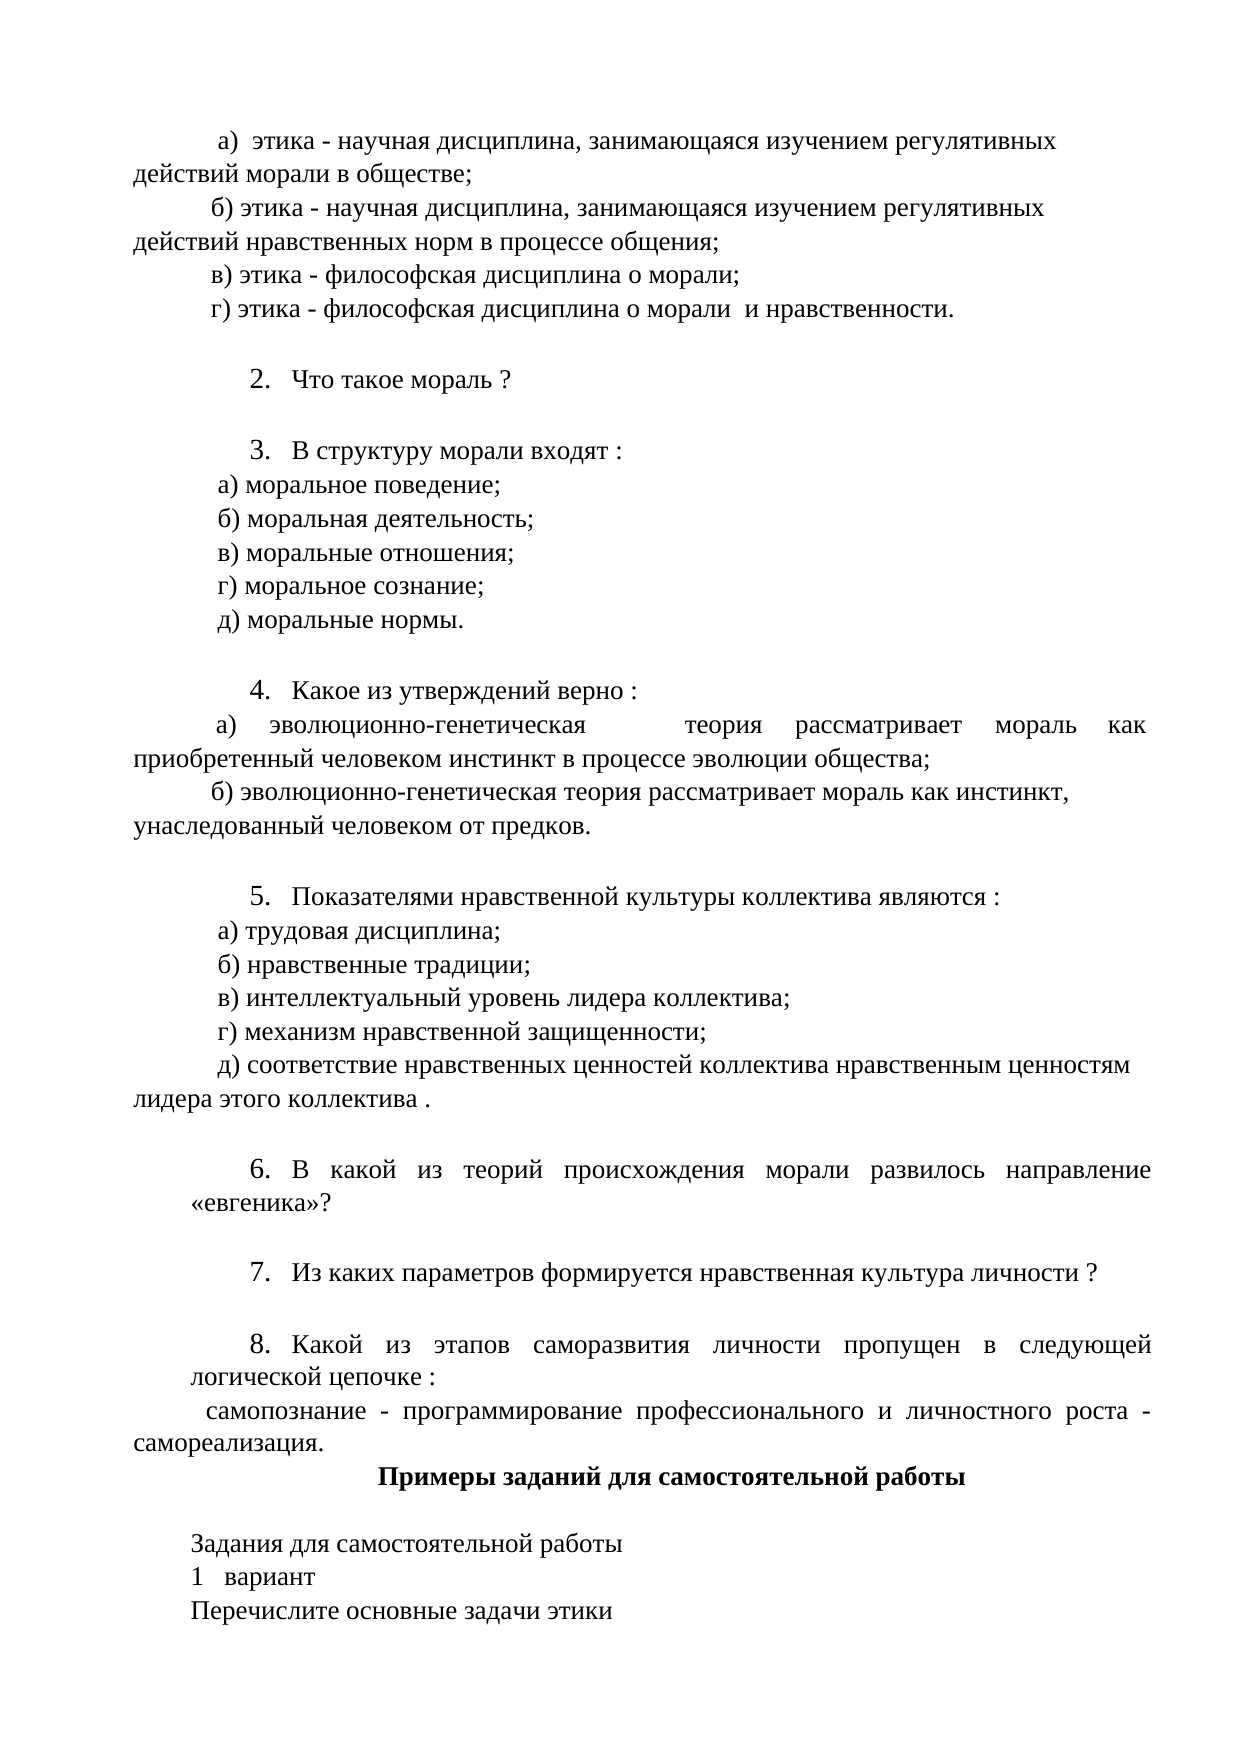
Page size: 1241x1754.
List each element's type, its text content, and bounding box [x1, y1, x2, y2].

text г) моральное сознание; [190, 569, 1153, 601]
text в) этика - философская дисциплина о морали; [190, 258, 1153, 290]
text в) интеллектуальный уровень лидера коллектива; [190, 981, 1153, 1012]
list Какой из этапов саморазвития личности пропущен в следующей логической цепочке : [190, 1326, 1153, 1392]
text г) механизм нравственной защищенности; [190, 1015, 1153, 1046]
text б) этика - научная дисциплина, занимающаяся изучением регулятивных [190, 191, 1153, 222]
list Какое из утверждений верно : [190, 672, 1153, 705]
list Что такое мораль ? [190, 361, 1153, 394]
text самопознание - программирование профессионального и личностного роста - самореализация. [133, 1394, 1153, 1457]
text Задания для самостоятельной работы [190, 1527, 1153, 1558]
text б) нравственные традиции; [190, 948, 1153, 979]
text а) моральное поведение; [190, 468, 1153, 499]
text а) эволюционно-генетическая теория рассматривает мораль как [70, 708, 1153, 739]
list В какой из теорий происхождения морали развилось направление «евгеника»? [190, 1151, 1153, 1217]
text д) соответствие нравственных ценностей коллектива нравственным ценностям [190, 1049, 1153, 1080]
text а) этика - научная дисциплина, занимающаяся изучением регулятивных [190, 124, 1153, 155]
text Примеры заданий для самостоятельной работы [378, 1460, 1153, 1491]
text г) этика - философская дисциплина о морали и нравственности. [190, 292, 1153, 323]
list вариант [190, 1560, 1153, 1592]
text действий нравственных норм в процессе общения; [133, 225, 1153, 256]
text а) трудовая дисциплина; [190, 914, 1153, 945]
text действий морали в обществе; [133, 158, 1153, 189]
text приобретенный человеком инстинкт в процессе эволюции общества; [133, 742, 1153, 773]
text Перечислите основные задачи этики [190, 1594, 1153, 1625]
text лидера этого коллектива . [133, 1082, 1153, 1113]
text унаследованный человеком от предков. [133, 809, 1153, 840]
text б) эволюционно-генетическая теория рассматривает мораль как инстинкт, [190, 775, 1153, 806]
list В структуру морали входят : [190, 432, 1153, 466]
text б) моральная деятельность; [190, 502, 1153, 533]
text в) моральные отношения; [190, 536, 1153, 567]
text д) моральные нормы. [190, 603, 1153, 634]
list Показателями нравственной культуры коллектива являются : [190, 878, 1153, 911]
list Из каких параметров формируется нравственная культура личности ? [190, 1254, 1153, 1288]
